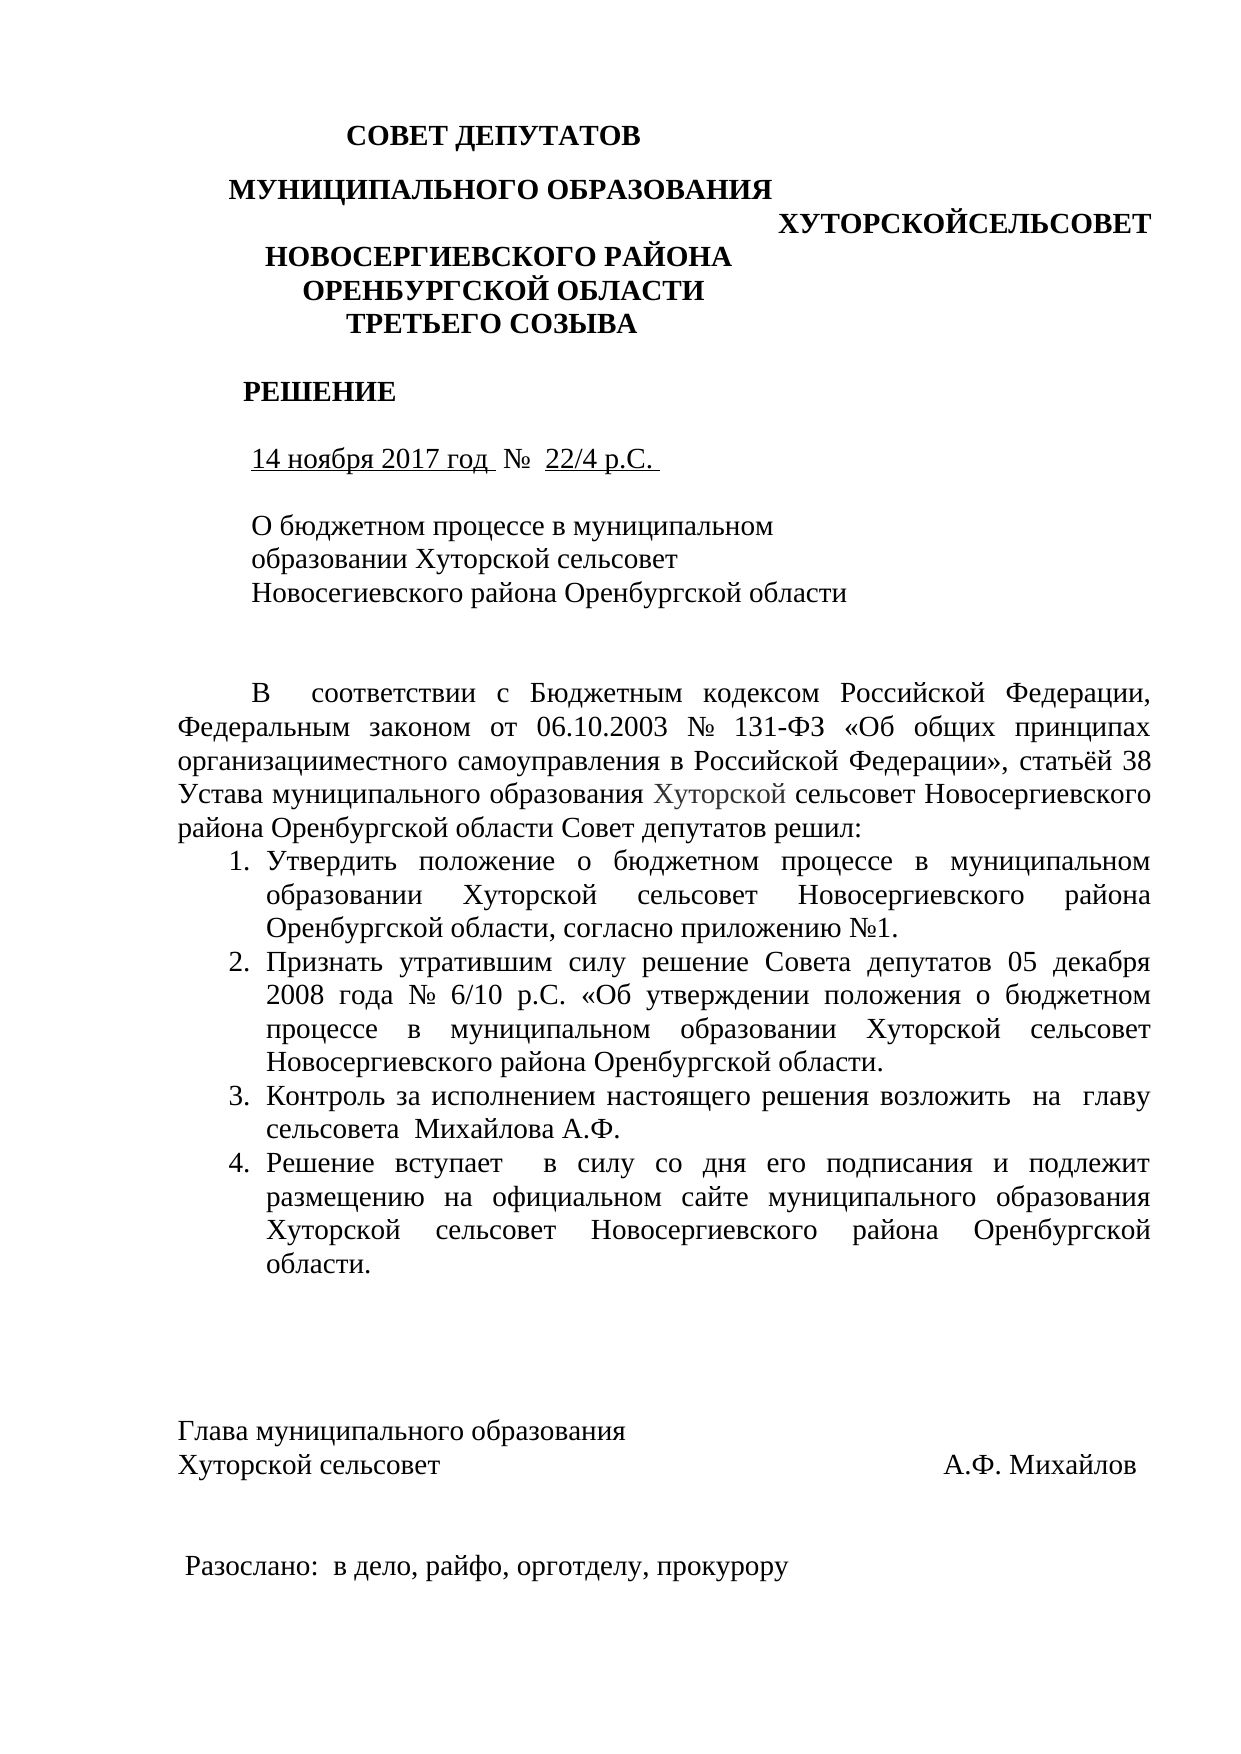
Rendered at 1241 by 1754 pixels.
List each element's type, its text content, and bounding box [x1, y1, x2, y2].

list Решение вступает в силу со дня его подписания и подлежит размещению на официальном сайте муниципального образования Хуторской сельсовет Новосергиевского района Оренбургской области. [228, 1145, 1152, 1279]
text В соответствии с Бюджетным кодексом Российской Федерации, Федеральным законом от 06.10.2003 № 131-ФЗ «Об общих принципах организацииместного самоуправления в Российской Федерации», статьёй 38 Устава муниципального образования Хуторской сельсовет Новосергиевского района Оренбургской области Совет депутатов решил: [177, 676, 1152, 843]
title Хуторской сельсовет А.Ф. Михайлов [177, 1447, 1152, 1481]
subtitle МУНИЦИПАЛЬНОГО ОБРАЗОВАНИЯ [177, 172, 1152, 206]
list Контроль за исполнением настоящего решения возложить на главу сельсовета Михайлова А.Ф. [228, 1078, 1152, 1145]
text ТРЕТЬЕГО СОЗЫВА [177, 307, 1152, 340]
text РЕШЕНИЕ [177, 374, 1152, 407]
text ХУТОРСКОЙСЕЛЬСОВЕТ НОВОСЕРГИЕВСКОГО РАЙОНА [177, 206, 1152, 273]
list Признать утратившим силу решение Совета депутатов 05 декабря 2008 года № 6/10 р.С. «Об утверждении положения о бюджетном процессе в муниципальном образовании Хуторской сельсовет Новосергиевского района Оренбургской области. [228, 944, 1152, 1078]
text СОВЕТ ДЕПУТАТОВ [177, 118, 1152, 152]
text ОРЕНБУРГСКОЙ ОБЛАСТИ [177, 273, 1152, 307]
text Новосегиевского района Оренбургской области [177, 575, 1152, 608]
title Разослано: в дело, райфо, орготделу, прокурору [177, 1548, 1152, 1581]
list Утвердить положение о бюджетном процессе в муниципальном образовании Хуторской сельсовет Новосергиевского района Оренбургской области, согласно приложению №1. [228, 843, 1152, 944]
title Глава муниципального образования [177, 1413, 1152, 1447]
text образовании Хуторской сельсовет [177, 541, 1152, 575]
text О бюджетном процессе в муниципальном [177, 508, 1152, 541]
text 14 ноября 2017 год № 22/4 р.С. [177, 441, 1152, 474]
